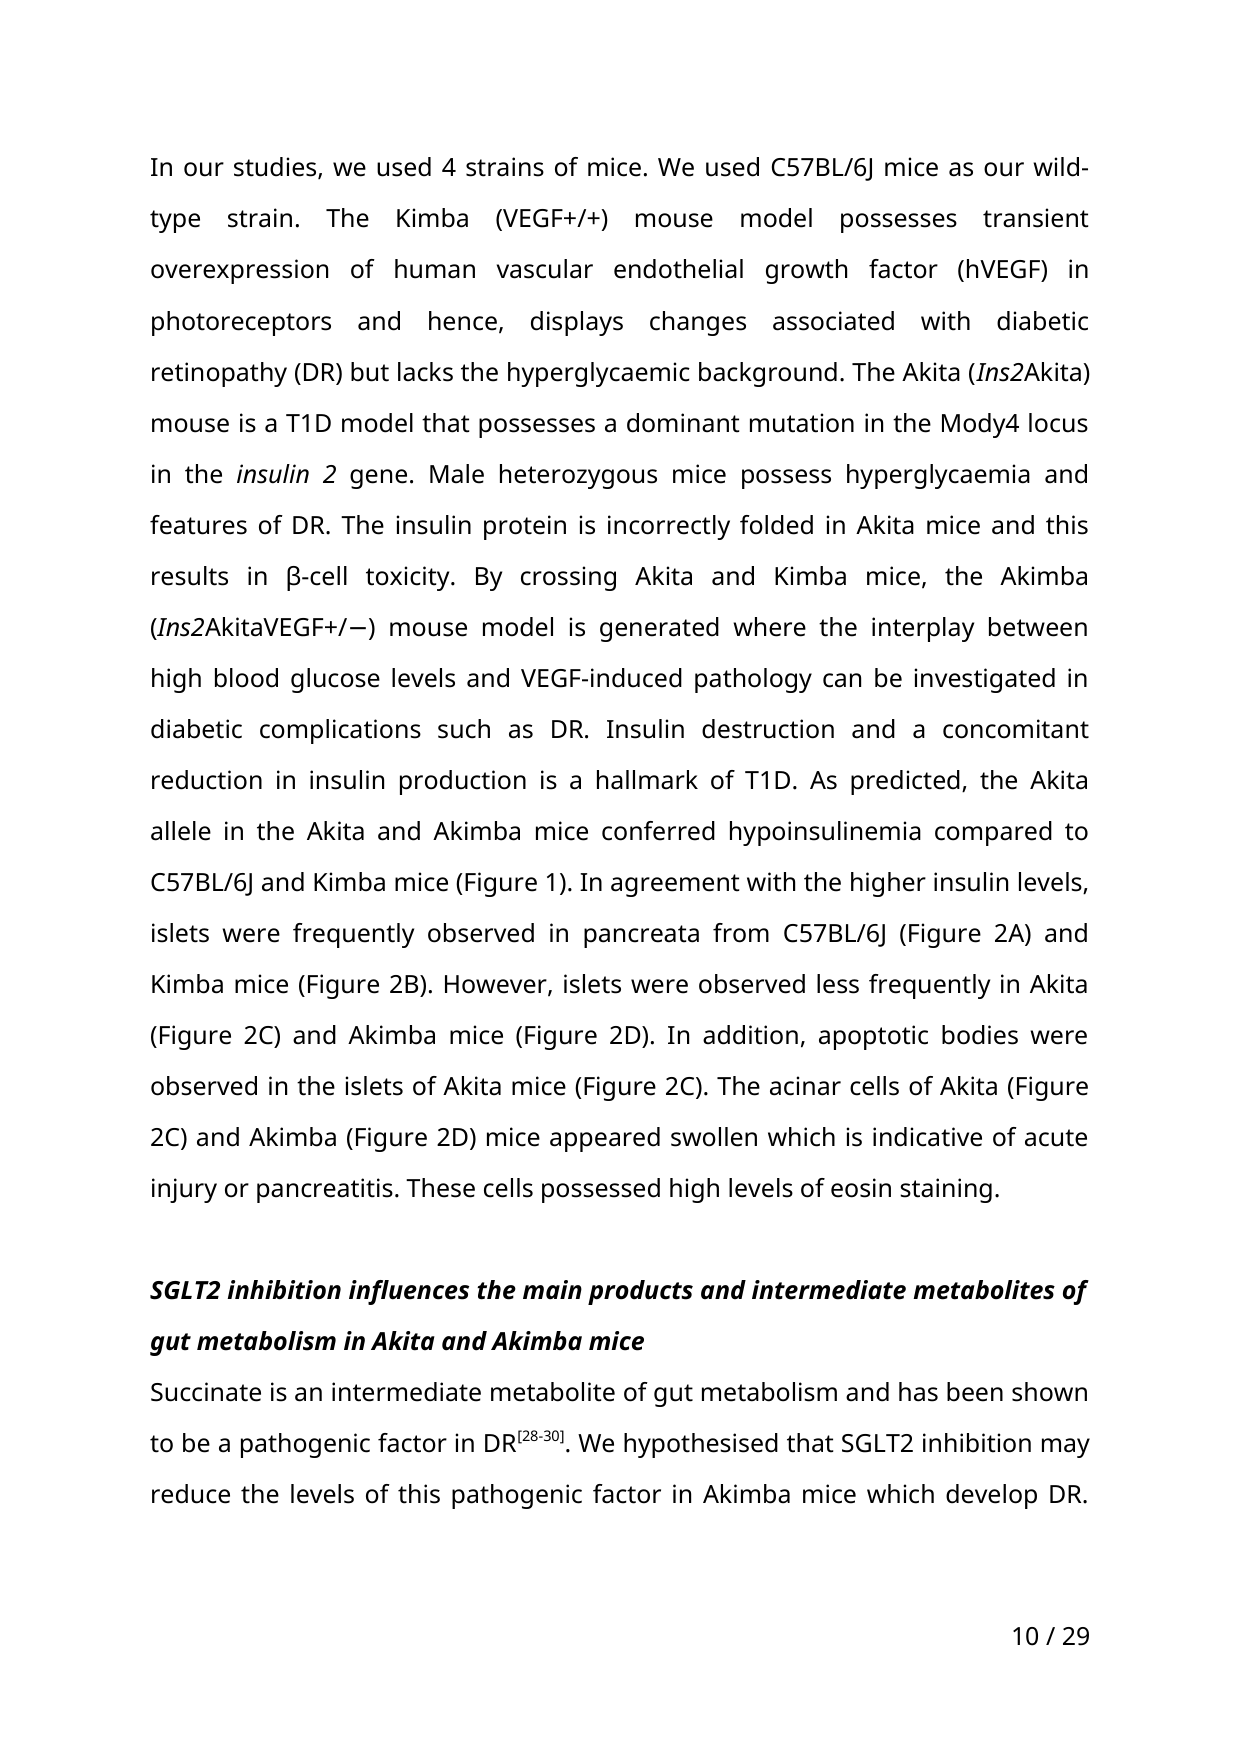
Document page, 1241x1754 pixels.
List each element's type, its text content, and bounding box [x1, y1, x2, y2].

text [150, 1375, 1090, 1511]
text In our studies, we used 4 strains of mice. We used C57BL/6J mice as our wild-type strain. The Kimba (VEGF+/+) mouse model possesses transient overexpression of human vascular endothelial growth factor (hVEGF) in photoreceptors and hence, displays changes associated with diabetic retinopathy (DR) but lacks the hyperglycaemic background. The Akita (Ins2Akita) mouse is a T1D model that possesses a dominant mutation in the Mody4 locus in the insulin 2 gene. Male heterozygous mice possess hyperglycaemia and features of DR. The insulin protein is incorrectly folded in Akita mice and this results in β-cell toxicity. By crossing Akita and Kimba mice, the Akimba (Ins2AkitaVEGF+/−) mouse model is generated where the interplay between high blood glucose levels and VEGF-induced pathology can be investigated in diabetic complications such as DR. Insulin destruction and a concomitant reduction in insulin production is a hallmark of T1D. As predicted, the Akita allele in the Akita and Akimba mice conferred hypoinsulinemia compared to C57BL/6J and Kimba mice (Figure 1). In agreement with the higher insulin levels, islets were frequently observed in pancreata from C57BL/6J (Figure 2A) and Kimba mice (Figure 2B). However, islets were observed less frequently in Akita (Figure 2C) and Akimba mice (Figure 2D). In addition, apoptotic bodies were observed in the islets of Akita mice (Figure 2C). The acinar cells of Akita (Figure 2C) and Akimba (Figure 2D) mice appeared swollen which is indicative of acute injury or pancreatitis. These cells possessed high levels of eosin staining. [150, 150, 1090, 1205]
text SGLT2 inhibition influences the main products and intermediate metabolites of gut metabolism in Akita and Akimba mice [150, 1273, 1090, 1358]
